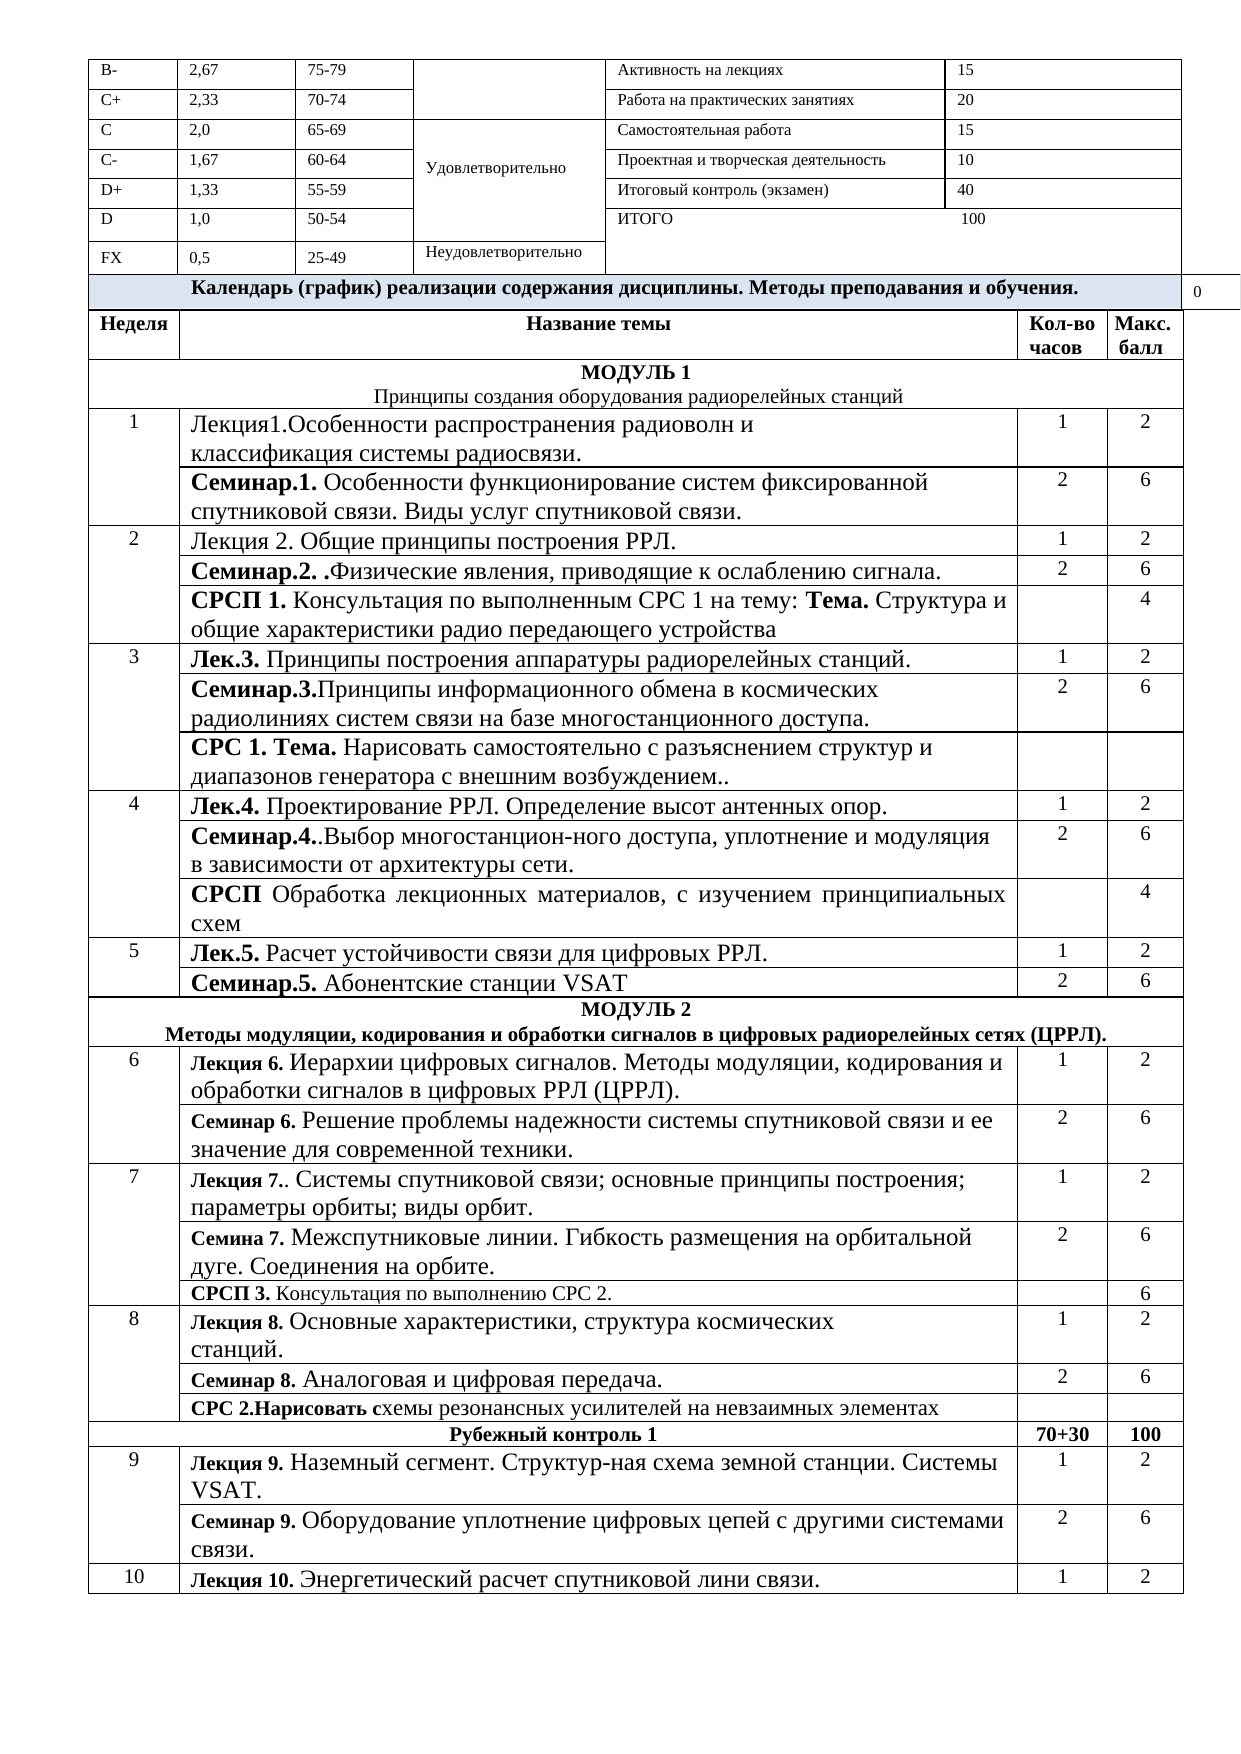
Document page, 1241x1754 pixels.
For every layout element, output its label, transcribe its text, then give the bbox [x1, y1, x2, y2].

table_cell 7 [89, 1164, 179, 1305]
table_cell Семинар 6. Решение проблемы надежности системы спутниковой связи и ее значение для современной техники. [180, 1105, 1017, 1163]
table_cell 1 [1018, 1306, 1107, 1363]
table_cell Лек.4. Проектирование РРЛ. Определение высот антенных опор. [180, 791, 1017, 820]
table_cell Семинар.1. Особенности функционирование систем фиксированной спутниковой связи. Виды услуг спутниковой связи. [180, 468, 1017, 525]
table_cell 2 [1108, 791, 1183, 820]
table_cell 2 [1108, 409, 1183, 466]
table_cell 6 [1108, 468, 1183, 525]
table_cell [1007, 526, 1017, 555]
table_cell C- [89, 150, 177, 178]
table_cell 1 [1018, 1564, 1107, 1592]
table_cell 2 [1108, 1447, 1183, 1504]
table_cell 2 [1108, 644, 1183, 673]
table_cell 15 [946, 60, 1181, 89]
table_cell 1 [1018, 409, 1107, 466]
table_cell 50-54 [296, 209, 413, 241]
table_cell 1,0 [178, 209, 295, 241]
table_cell 9 [89, 1447, 179, 1563]
table_cell 6 [1108, 556, 1183, 584]
table_cell СРСП 3. Консультация по выполнению СРС 2. [180, 1281, 1017, 1305]
table_cell 70-74 [296, 90, 413, 119]
table_header Название темы [180, 311, 1017, 359]
table_cell 70+30 [1018, 1422, 1107, 1446]
table_cell Удовлетворительно [414, 120, 605, 241]
table_cell СРСП 1. Консультация по выполненным СРС 1 на тему: Тема. Структура и общие характеристики радио передающего устройства [180, 586, 1017, 643]
table_cell D+ [89, 179, 177, 208]
table_cell 2 [1108, 1306, 1183, 1363]
table_cell Календарь (график) реализации содержания дисциплины. Методы преподавания и обучения. [89, 275, 1181, 308]
table_cell [1108, 1394, 1183, 1421]
table_cell 5 [89, 938, 179, 996]
table_cell 2,33 [178, 90, 295, 119]
table_cell Лек.3. Принципы построения аппаратуры радиорелейных станций. [180, 644, 1017, 673]
table_cell Самостоятельная работа [606, 120, 944, 148]
table_cell 2 [1018, 968, 1107, 996]
table_cell СРСП Обработка лекционных материалов, с изучением принципиальных схем [180, 879, 1017, 937]
table_cell 25-49 [296, 242, 413, 274]
table_cell 6 [1108, 674, 1183, 731]
table_cell 2 [89, 526, 179, 643]
table_cell 6 [89, 1047, 179, 1163]
table_cell 6 [1108, 1281, 1183, 1305]
table_cell 1 [1018, 938, 1107, 967]
table_cell [1018, 1281, 1107, 1305]
table_cell Итоговый контроль (экзамен) [606, 179, 944, 208]
table_cell 3 [89, 644, 179, 790]
table_cell МОДУЛЬ 2 Методы модуляции, кодирования и обработки сигналов в цифровых радиорелейных сетях (ЦРРЛ). [89, 998, 1183, 1046]
table_cell 65-69 [296, 120, 413, 148]
table_cell 8 [89, 1306, 179, 1421]
table_header Макс. балл [1108, 311, 1183, 359]
table_cell 2 [1108, 526, 1183, 555]
table_cell 1 [1018, 644, 1107, 673]
table_cell Семинар 9. Оборудование уплотнение цифровых цепей с другими системами связи. [180, 1505, 1017, 1563]
table_cell 6 [1108, 821, 1183, 878]
table_cell 2 [1018, 1364, 1107, 1393]
table_cell Лекция 7.. Системы спутниковой связи; основные принципы построения; параметры орбиты; виды орбит. [180, 1164, 1017, 1221]
table_cell Семинар.5. Абонентские станции VSAT [180, 968, 1017, 996]
table_cell Семинар 8. Аналоговая и цифровая передача. [180, 1364, 1017, 1393]
table_cell Лекция1.Особенности распространения радиоволн и классификация системы радиосвязи. [180, 409, 1017, 466]
table_cell Семинар.2. .Физические явления, приводящие к ослаблению сигнала. [180, 556, 1017, 584]
table_cell 2,67 [178, 60, 295, 89]
table_cell 2 [1108, 1564, 1183, 1592]
table_cell 0,5 [178, 242, 295, 274]
table_cell 1,33 [178, 179, 295, 208]
table_cell 1 [89, 409, 179, 525]
table_cell 2 [1108, 1047, 1183, 1104]
table_cell [1108, 733, 1183, 790]
table_cell 2 [1018, 821, 1107, 878]
table_cell Семинар.3.Принципы информационного обмена в космических радиолиниях систем связи на базе многостанционного доступа. [180, 674, 1017, 731]
table_cell 6 [1108, 1105, 1183, 1163]
table_header Неделя [89, 311, 179, 359]
table_cell 2 [1018, 468, 1107, 525]
table_cell 2 [1018, 1105, 1107, 1163]
table_cell 1 [1018, 1164, 1107, 1221]
table_cell 10 [946, 150, 1181, 178]
table_cell 60-64 [296, 150, 413, 178]
table_cell 2,0 [178, 120, 295, 148]
table_cell 1 [1018, 526, 1107, 555]
table_cell Лекция 6. Иерархии цифровых сигналов. Методы модуляции, кодирования и обработки сигналов в цифровых РРЛ (ЦРРЛ). [180, 1047, 1017, 1104]
table_cell Лек.5. Расчет устойчивости связи для цифровых РРЛ. [180, 938, 1017, 967]
table_cell 6 [1108, 1222, 1183, 1280]
table_cell 2 [1108, 1164, 1183, 1221]
table_cell 10 [89, 1564, 179, 1592]
table_cell МОДУЛЬ 1 Принципы создания оборудования радиорелейных станций [89, 360, 1183, 408]
table_cell [1018, 1394, 1107, 1421]
table_cell 55-59 [296, 179, 413, 208]
table_cell 2 [1018, 1222, 1107, 1280]
table_cell 100 [1108, 1422, 1183, 1446]
table_cell 2 [1108, 938, 1183, 967]
table_cell Рубежный контроль 1 [89, 1422, 1017, 1446]
table_cell 1 [1018, 791, 1107, 820]
table_cell C+ [89, 90, 177, 119]
table_cell СРС 2.Нарисовать схемы резонансных усилителей на невзаимных элементах [180, 1394, 1017, 1421]
table_cell 6 [1108, 1364, 1183, 1393]
table_cell 4 [1108, 879, 1183, 937]
table_cell 2 [1018, 1505, 1107, 1563]
table_cell ИТОГО 100 [606, 209, 1181, 274]
table_cell 1 [1018, 1047, 1107, 1104]
table_cell B- [89, 60, 177, 89]
table_cell 1,67 [178, 150, 295, 178]
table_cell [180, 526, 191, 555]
table_cell [1018, 733, 1107, 790]
table_cell 40 [946, 179, 1181, 208]
table_cell 2 [1018, 556, 1107, 584]
table_cell СРС 1. Тема. Нарисовать самостоятельно с разъяснением структур и диапазонов генератора с внешним возбуждением.. [180, 733, 1017, 790]
table_cell D [89, 209, 177, 241]
table_cell 0 [1182, 275, 1240, 308]
table_cell [1018, 586, 1107, 643]
table_cell [1018, 879, 1107, 937]
table_cell Проектная и творческая деятельность [606, 150, 944, 178]
table_cell 1 [1018, 1447, 1107, 1504]
table_cell Семина 7. Межспутниковые линии. Гибкость размещения на орбитальной дуге. Соединения на орбите. [180, 1222, 1017, 1280]
table_cell 20 [946, 90, 1181, 119]
table_cell 4 [89, 791, 179, 937]
table_cell C [89, 120, 177, 148]
table_cell 6 [1108, 1505, 1183, 1563]
table_cell Лекция 9. Наземный сегмент. Структур-ная схема земной станции. Системы VSAT. [180, 1447, 1017, 1504]
table_cell 4 [1108, 586, 1183, 643]
table_cell Активность на лекциях [606, 60, 944, 89]
table_cell Работа на практических занятиях [606, 90, 944, 119]
table_cell Неудовлетворительно [414, 242, 605, 274]
table_cell 75-79 [296, 60, 413, 89]
table_header Кол-во часов [1018, 311, 1107, 359]
table_cell 6 [1108, 968, 1183, 996]
table_cell Лекция 10. Энергетический расчет спутниковой лини связи. [180, 1564, 1017, 1592]
table_cell Семинар.4..Выбор многостанцион-ного доступа, уплотнение и модуляция в зависимости от архитектуры сети. [180, 821, 1017, 878]
table_cell 15 [946, 120, 1181, 148]
table_cell FX [89, 242, 177, 274]
table_cell 2 [1018, 674, 1107, 731]
table_cell Лекция 8. Основные характеристики, структура космических станций. [180, 1306, 1017, 1363]
